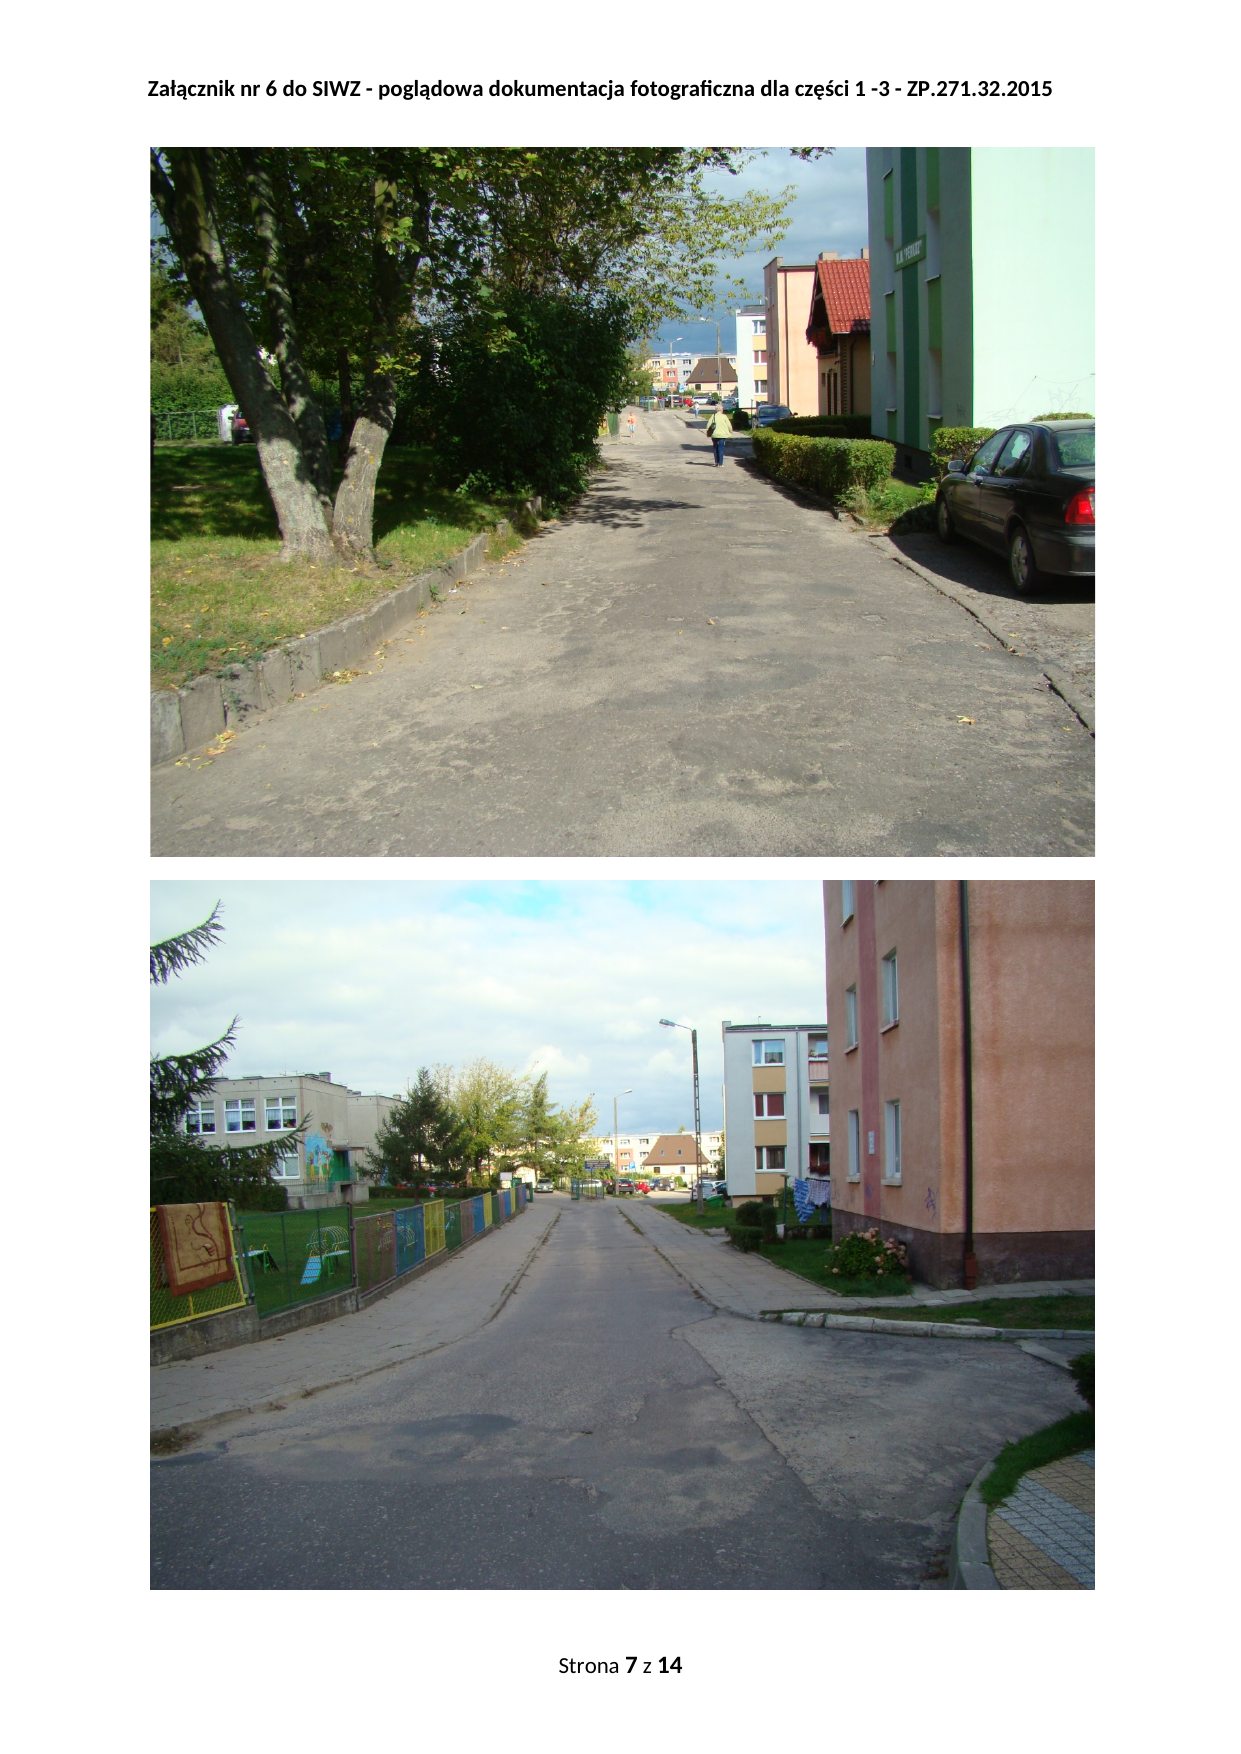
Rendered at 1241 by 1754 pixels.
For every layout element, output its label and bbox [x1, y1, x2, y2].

picture [150, 880, 1095, 1590]
picture [150, 147, 1096, 857]
